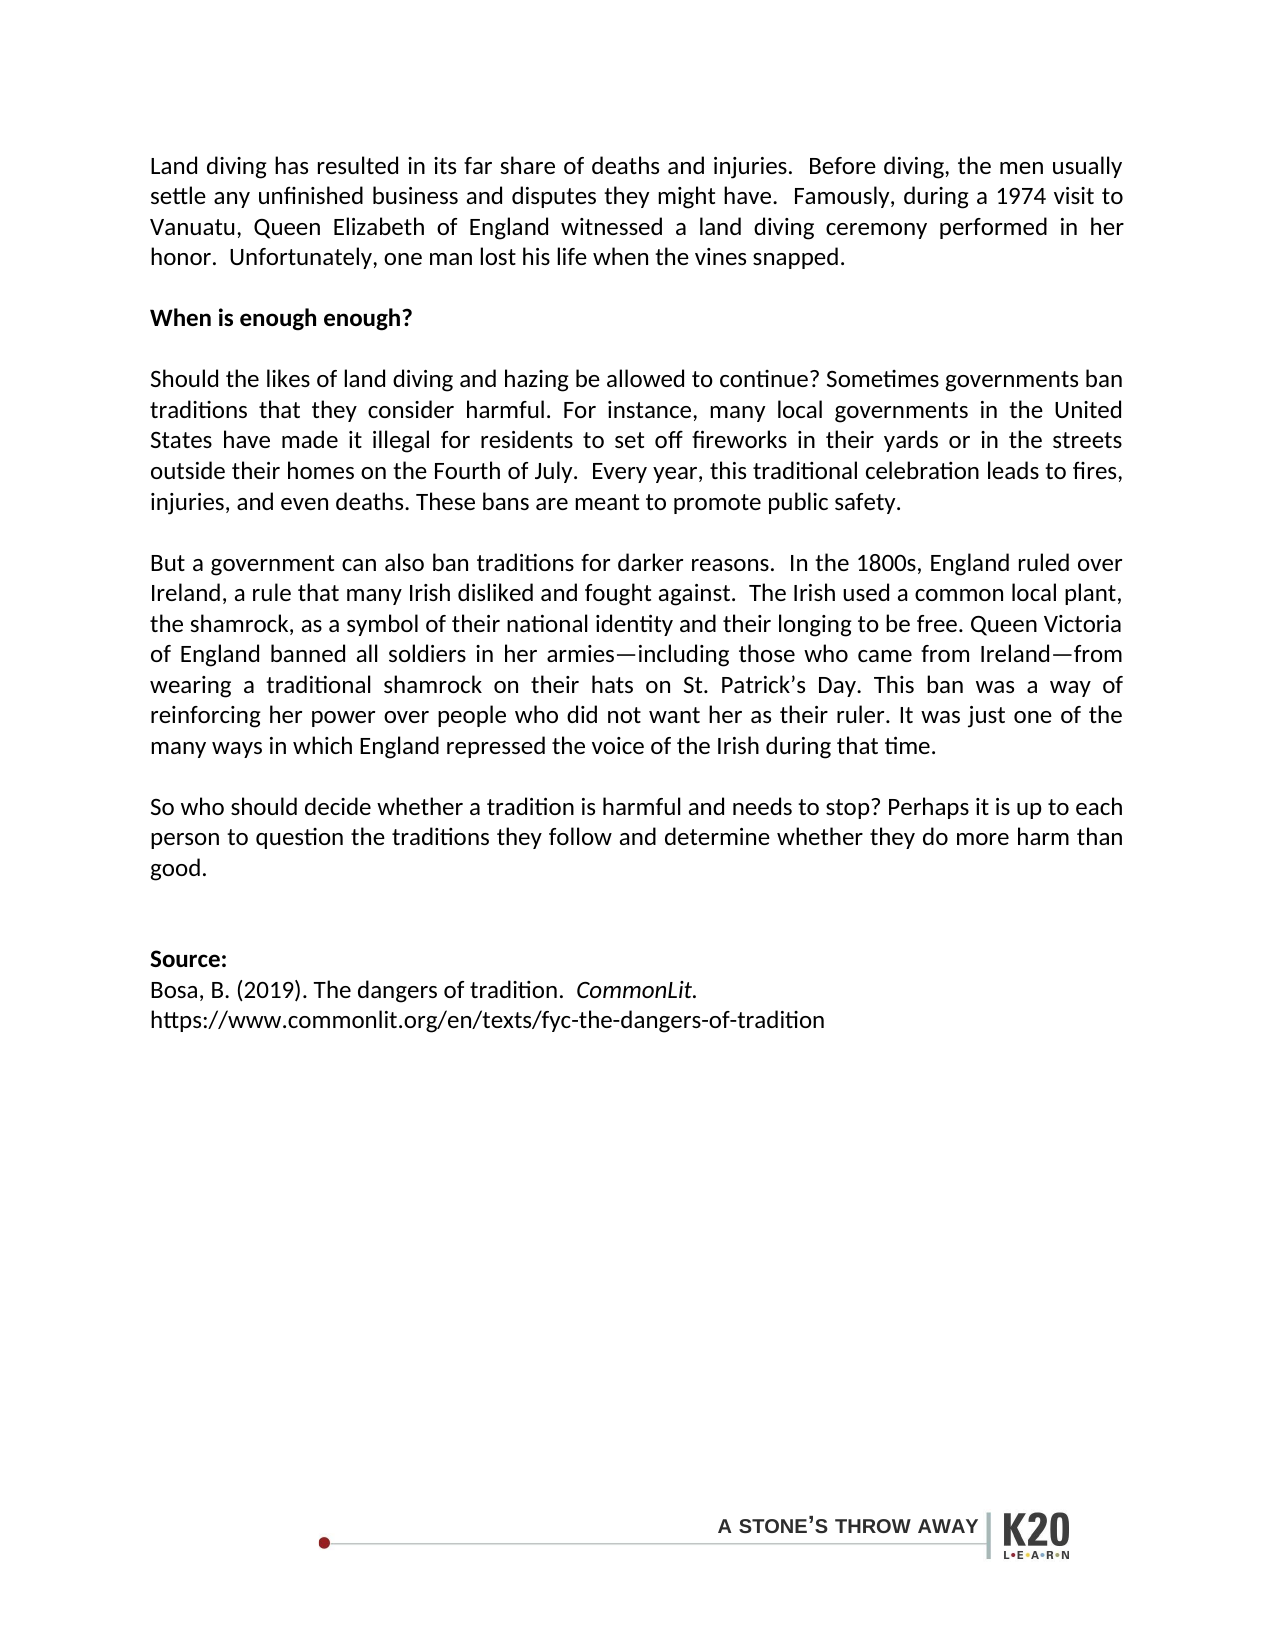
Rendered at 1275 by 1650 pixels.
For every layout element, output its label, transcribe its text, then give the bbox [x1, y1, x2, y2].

text Bosa, B. (2019). The dangers of tradition. CommonLit. https://www.commonlit.org/en/texts/fyc-the-dangers-of-tradition [150, 974, 1125, 1035]
text Land diving has resulted in its far share of deaths and injuries. Before diving, the men usually settle any unfinished business and disputes they might have. Famously, during a 1974 visit to Vanuatu, Queen Elizabeth of England witnessed a land diving ceremony performed in her honor. Unfortunately, one man lost his life when the vines snapped. [150, 150, 1125, 272]
text When is enough enough? [150, 303, 1125, 333]
text But a government can also ban traditions for darker reasons. In the 1800s, England ruled over Ireland, a rule that many Irish disliked and fought against. The Irish used a common local plant, the shamrock, as a symbol of their national identity and their longing to be free. Queen Victoria of England banned all soldiers in her armies—including those who came from Ireland—from wearing a traditional shamrock on their hats on St. Patrick’s Day. This ban was a way of reinforcing her power over people who did not want her as their ruler. It was just one of the many ways in which England repressed the voice of the Irish during that time. [150, 547, 1125, 760]
text So who should decide whether a tradition is harmful and needs to stop? Perhaps it is up to each person to question the traditions they follow and determine whether they do more harm than good. [150, 791, 1125, 882]
picture [318, 1509, 1069, 1562]
text Should the likes of land diving and hazing be allowed to continue? Sometimes governments ban traditions that they consider harmful. For instance, many local governments in the United States have made it illegal for residents to set off fireworks in their yards or in the streets outside their homes on the Fourth of July. Every year, this traditional celebration leads to fires, injuries, and even deaths. These bans are meant to promote public safety. [150, 364, 1125, 516]
text Source: [150, 943, 1125, 974]
